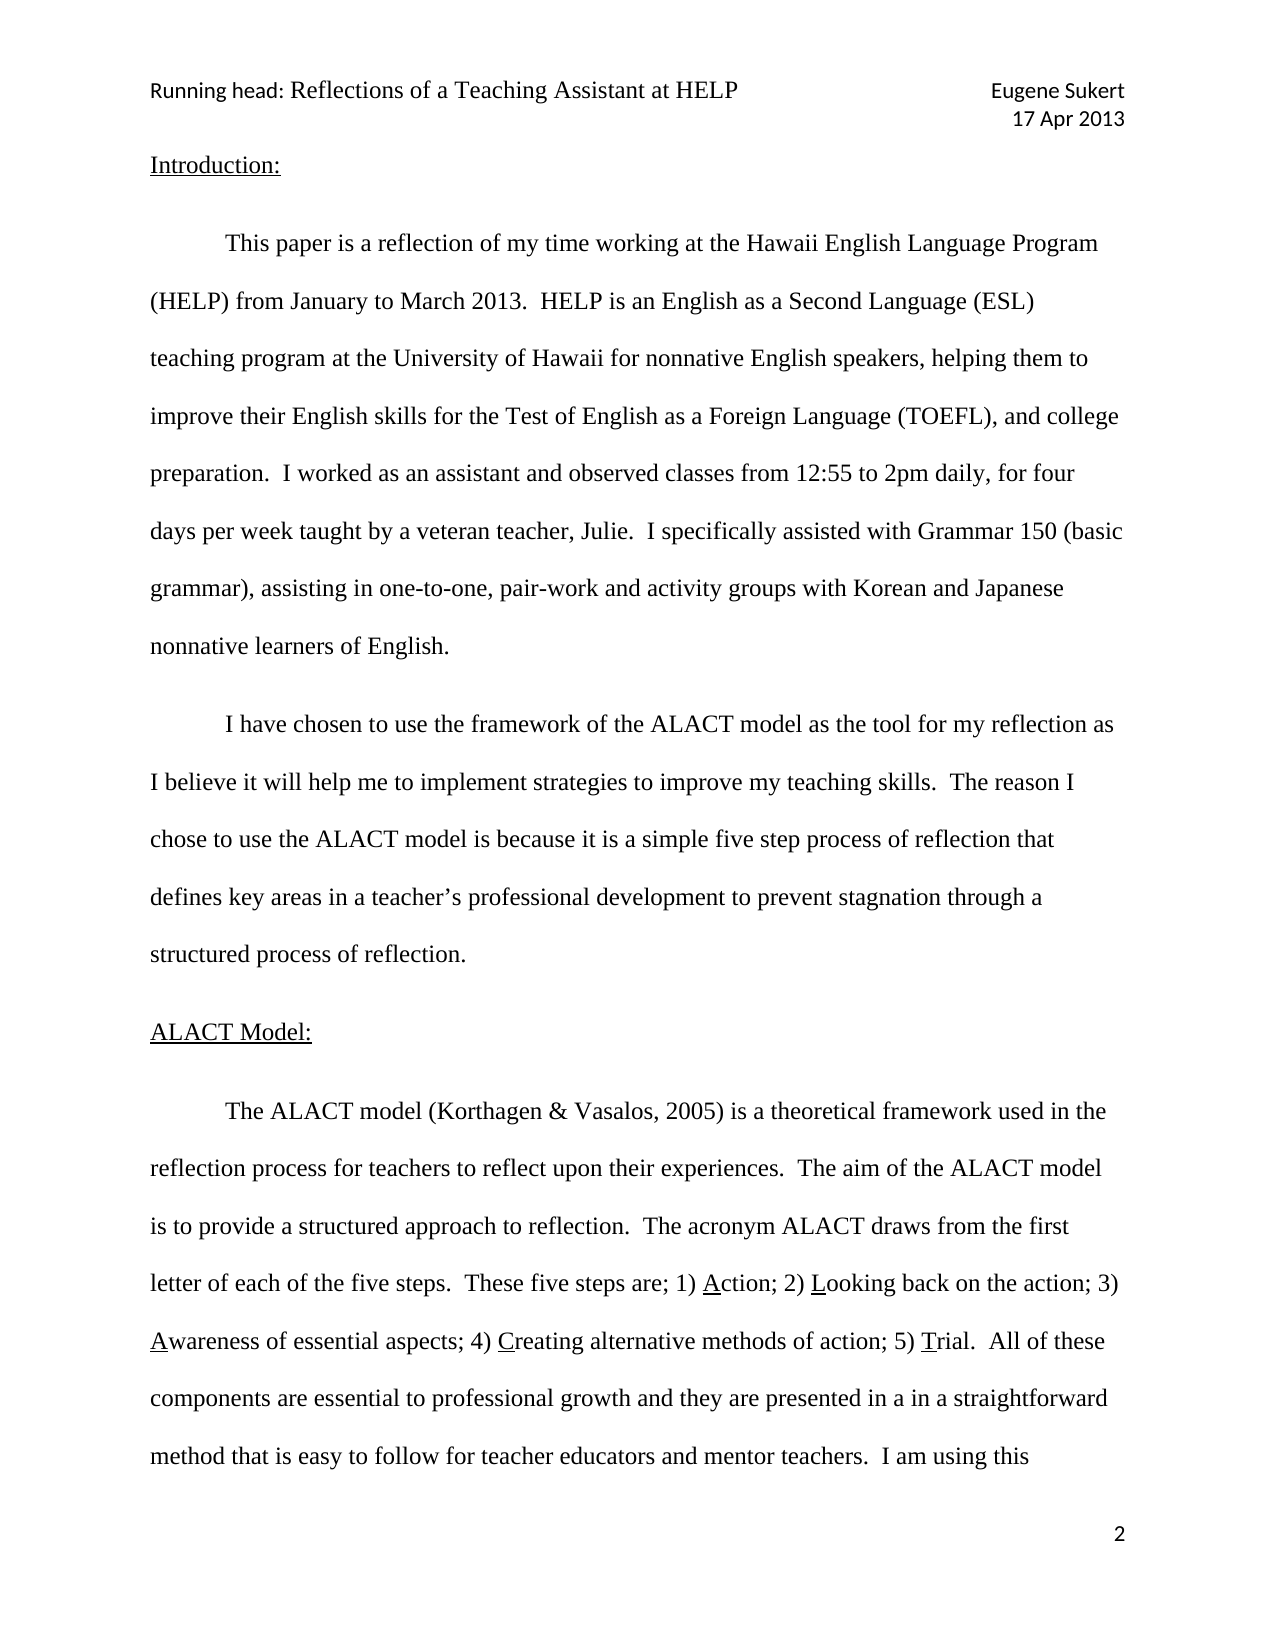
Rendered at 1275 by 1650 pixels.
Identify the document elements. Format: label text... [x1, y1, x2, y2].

text ALACT Model: [150, 1017, 1125, 1046]
text Introduction: [150, 150, 1125, 179]
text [150, 1096, 1125, 1469]
text I have chosen to use the framework of the ALACT model as the tool for my reflection as I believe it will help me to implement strategies to improve my teaching skills. The reason I chose to use the ALACT model is because it is a simple five step process of reflection that defines key areas in a teacher’s professional development to prevent stagnation through a structured process of reflection. [150, 709, 1125, 968]
text This paper is a reflection of my time working at the Hawaii English Language Program (HELP) from January to March 2013. HELP is an English as a Second Language (ESL) teaching program at the University of Hawaii for nonnative English speakers, helping them to improve their English skills for the Test of English as a Foreign Language (TOEFL), and college preparation. I worked as an assistant and observed classes from 12:55 to 2pm daily, for four days per week taught by a veteran teacher, Julie. I specifically assisted with Grammar 150 (basic grammar), assisting in one-to-one, pair-work and activity groups with Korean and Japanese nonnative learners of English. [150, 228, 1125, 659]
